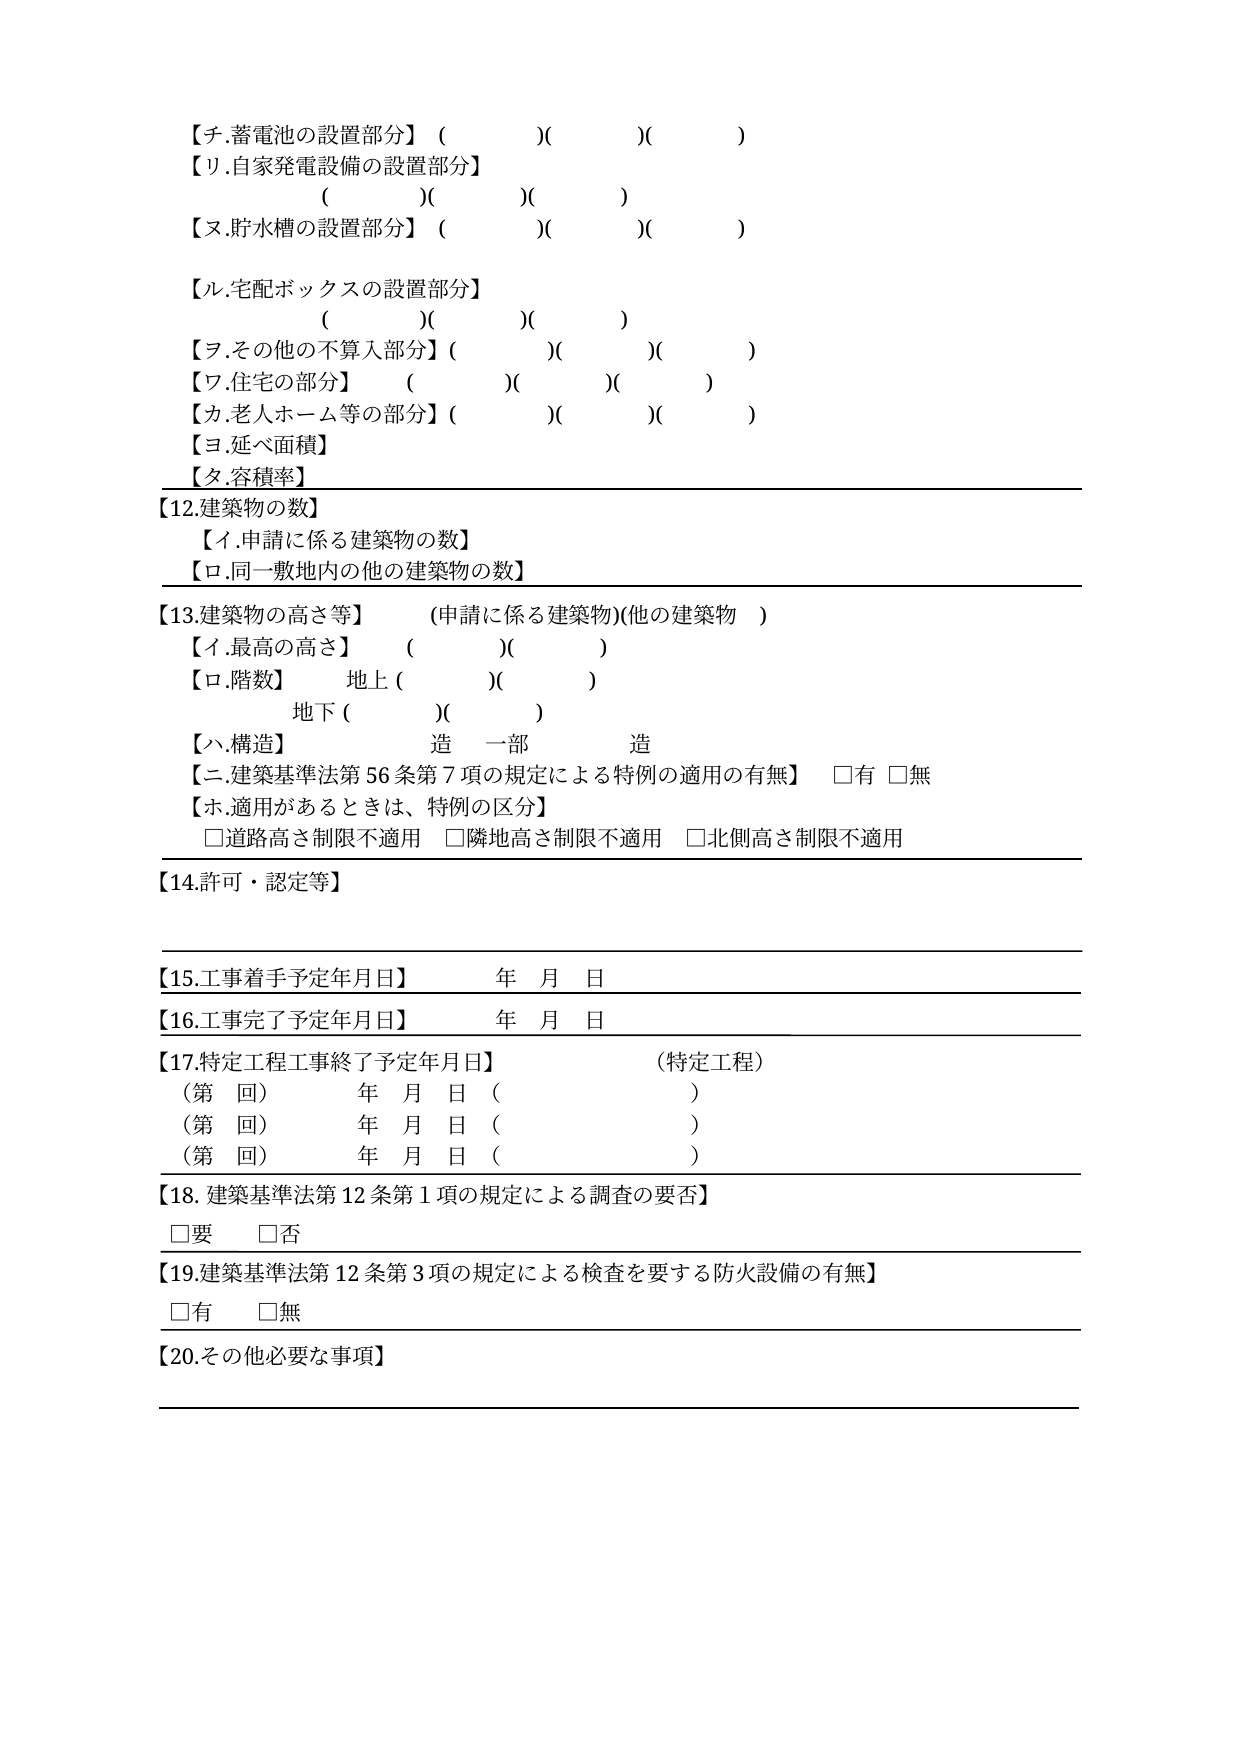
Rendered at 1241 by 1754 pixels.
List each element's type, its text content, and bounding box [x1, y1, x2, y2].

text 【17.特定工程工事終了予定年月日】 （特定工程） [148, 1045, 1093, 1076]
text 【18. 建築基準法第12条第１項の規定による調査の要否】 [148, 1178, 1093, 1210]
text （第 回） 年 月 日 （ ） [148, 1108, 1093, 1139]
text 【ヨ.延べ面積】 [148, 428, 1093, 460]
text 【ホ.適用があるときは、特例の区分】 [148, 790, 1093, 822]
text 【ニ.建築基準法第56条第７項の規定による特例の適用の有無】 □有 □無 [148, 758, 1093, 790]
text （第 回） 年 月 日 （ ） [148, 1076, 1093, 1108]
text 【ハ.構造】 造 一部 造 [148, 727, 1093, 758]
text □道路高さ制限不適用 □隣地高さ制限不適用 □北側高さ制限不適用 [148, 822, 1093, 853]
text 【ワ.住宅の部分】 ( )( )( ) [148, 365, 1093, 397]
text ( )( )( ) [148, 181, 1093, 211]
text 【イ.申請に係る建築物の数】 [148, 523, 1093, 554]
text 【ロ.階数】 地上 ( )( ) [148, 662, 1093, 695]
text 地下 ( )( ) [148, 695, 1093, 727]
text □要 □否 [148, 1217, 1093, 1249]
text 【イ.最高の高さ】 ( )( ) [148, 630, 1093, 662]
text 【ル.宅配ボックスの設置部分】 [148, 272, 1093, 304]
text 【20.その他必要な事項】 [148, 1339, 1093, 1371]
text （第 回） 年 月 日 （ ） [148, 1139, 1093, 1171]
text 【チ.蓄電池の設置部分】 ( )( )( ) [148, 118, 1093, 149]
text 【リ.自家発電設備の設置部分】 [148, 149, 1093, 181]
text 【15.工事着手予定年月日】 年 月 日 [148, 962, 1093, 993]
text 【14.許可・認定等】 [148, 866, 1093, 897]
text □有 □無 [148, 1295, 1093, 1327]
text 【12.建築物の数】 [148, 491, 1093, 523]
text 【ヌ.貯水槽の設置部分】 ( )( )( ) [148, 211, 1093, 242]
text 【ヲ.その他の不算入部分】( )( )( ) [148, 334, 1093, 365]
text 【カ.老人ホーム等の部分】( )( )( ) [148, 397, 1093, 428]
text 【ロ.同一敷地内の他の建築物の数】 [148, 554, 1093, 586]
text ( )( )( ) [148, 304, 1093, 334]
text 【19.建築基準法第12条第3項の規定による検査を要する防火設備の有無】 [148, 1256, 1093, 1288]
text 【タ.容積率】 [148, 460, 1093, 491]
text 【13.建築物の高さ等】 (申請に係る建築物)(他の建築物 ) [148, 599, 1093, 630]
text 【16.工事完了予定年月日】 年 月 日 [148, 1003, 1093, 1035]
